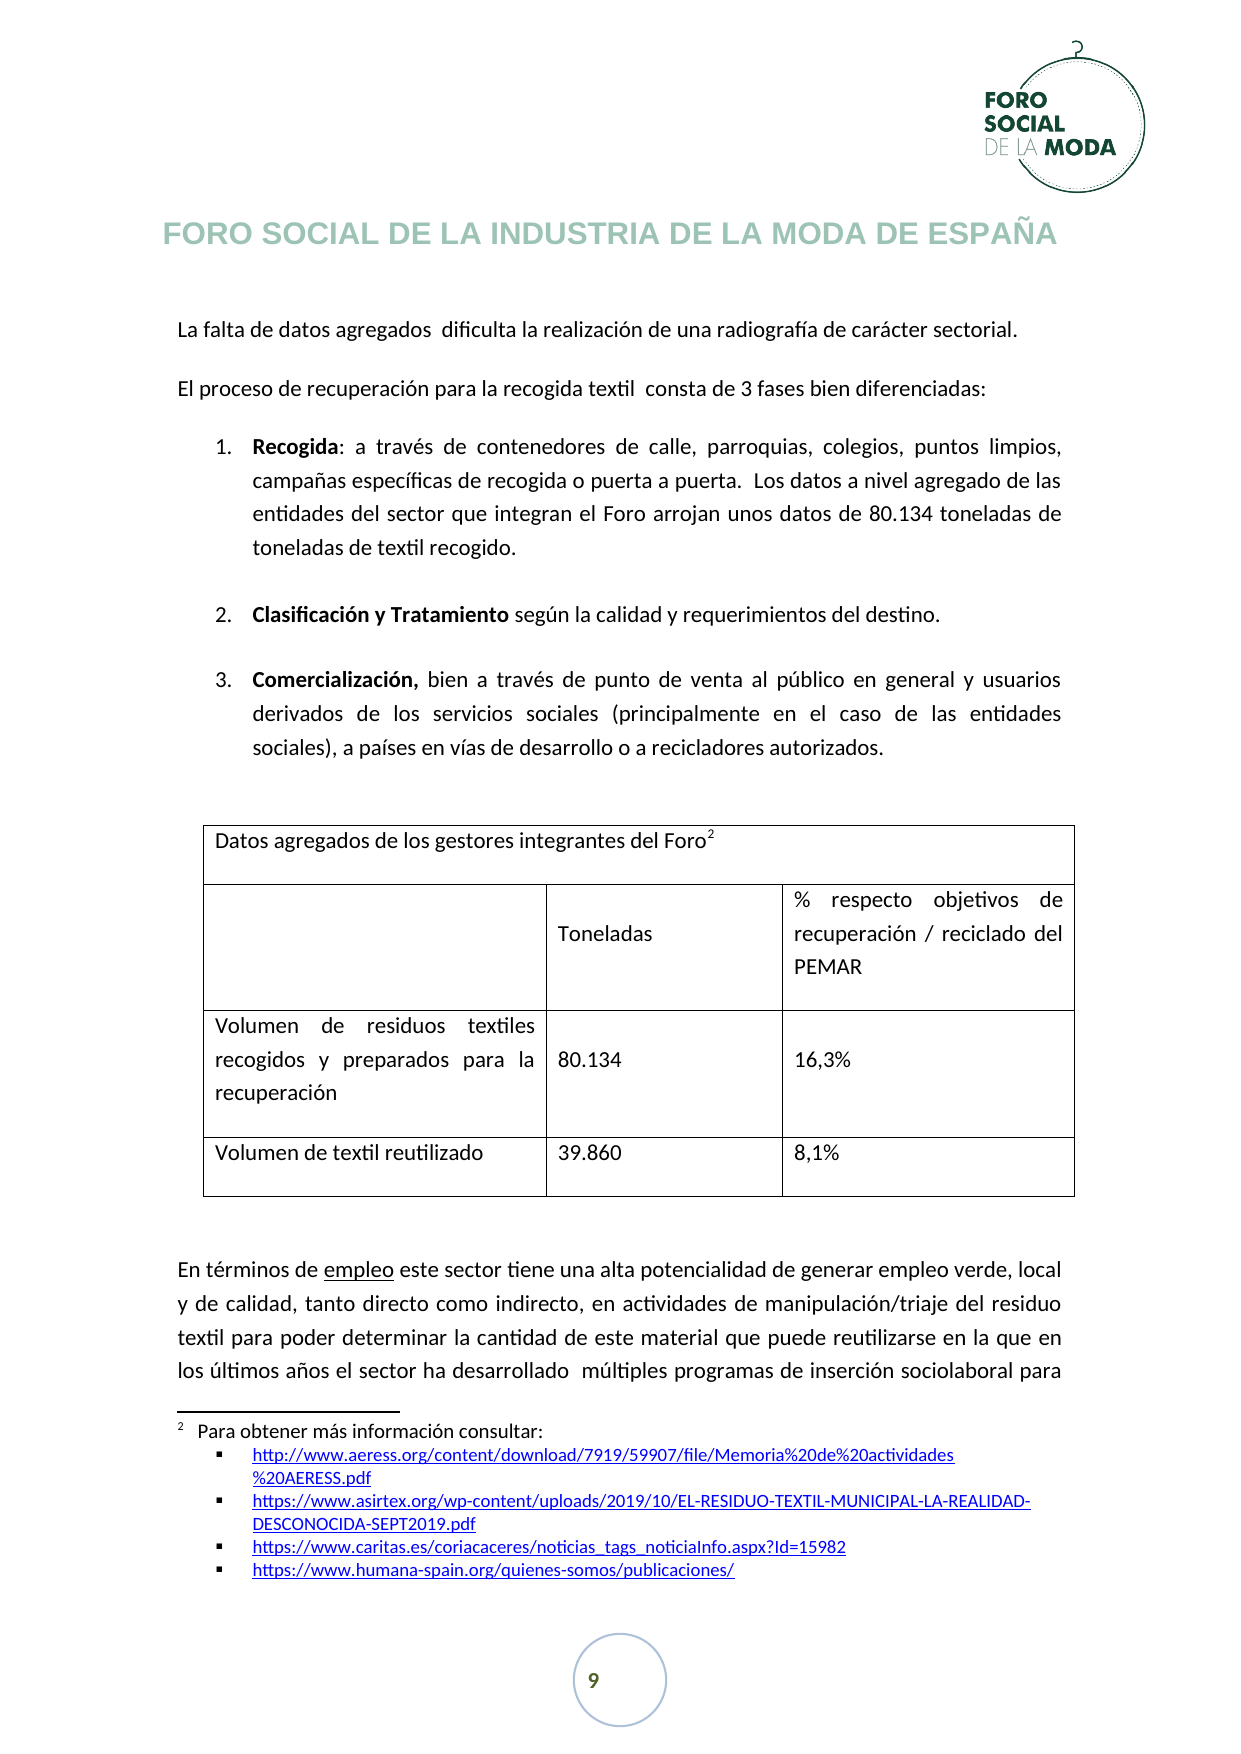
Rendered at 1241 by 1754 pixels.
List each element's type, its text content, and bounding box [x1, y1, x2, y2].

table_cell % respecto objetivos de recuperación / reciclado del PEMAR [783, 885, 1074, 1010]
list Comercialización, bien a través de punto de venta al público en general y usuarios derivados de los servicios sociales (principalmente en el caso de las entidades sociales), a países en vías de desarrollo o a recicladores autorizados. [215, 666, 1063, 761]
table_cell [204, 885, 546, 1010]
table_header Datos agregados de los gestores integrantes del Foro [204, 826, 1074, 884]
table_cell 8,1% [783, 1138, 1074, 1196]
text El proceso de recuperación para la recogida textil consta de 3 fases bien diferenciadas: [177, 374, 1063, 402]
table_cell Volumen de residuos textiles recogidos y preparados para la recuperación [204, 1011, 546, 1137]
list Recogida: a través de contenedores de calle, parroquias, colegios, puntos limpios, campañas específicas de recogida o puerta a puerta. Los datos a nivel agregado de las entidades del sector que integran el Foro arrojan unos datos de 80.134 toneladas de toneladas de textil recogido. [215, 432, 1063, 561]
table_cell Toneladas [547, 885, 782, 1010]
list Clasificación y Tratamiento según la calidad y requerimientos del destino. [215, 600, 1063, 628]
table_cell Volumen de textil reutilizado [204, 1138, 546, 1196]
picture [957, 9, 1183, 214]
table_cell 80.134 [547, 1011, 782, 1137]
table_cell 39.860 [547, 1138, 782, 1196]
table_cell 16,3% [783, 1011, 1074, 1137]
text La falta de datos agregados dificulta la realización de una radiografía de carácter sectorial. [177, 315, 1063, 343]
